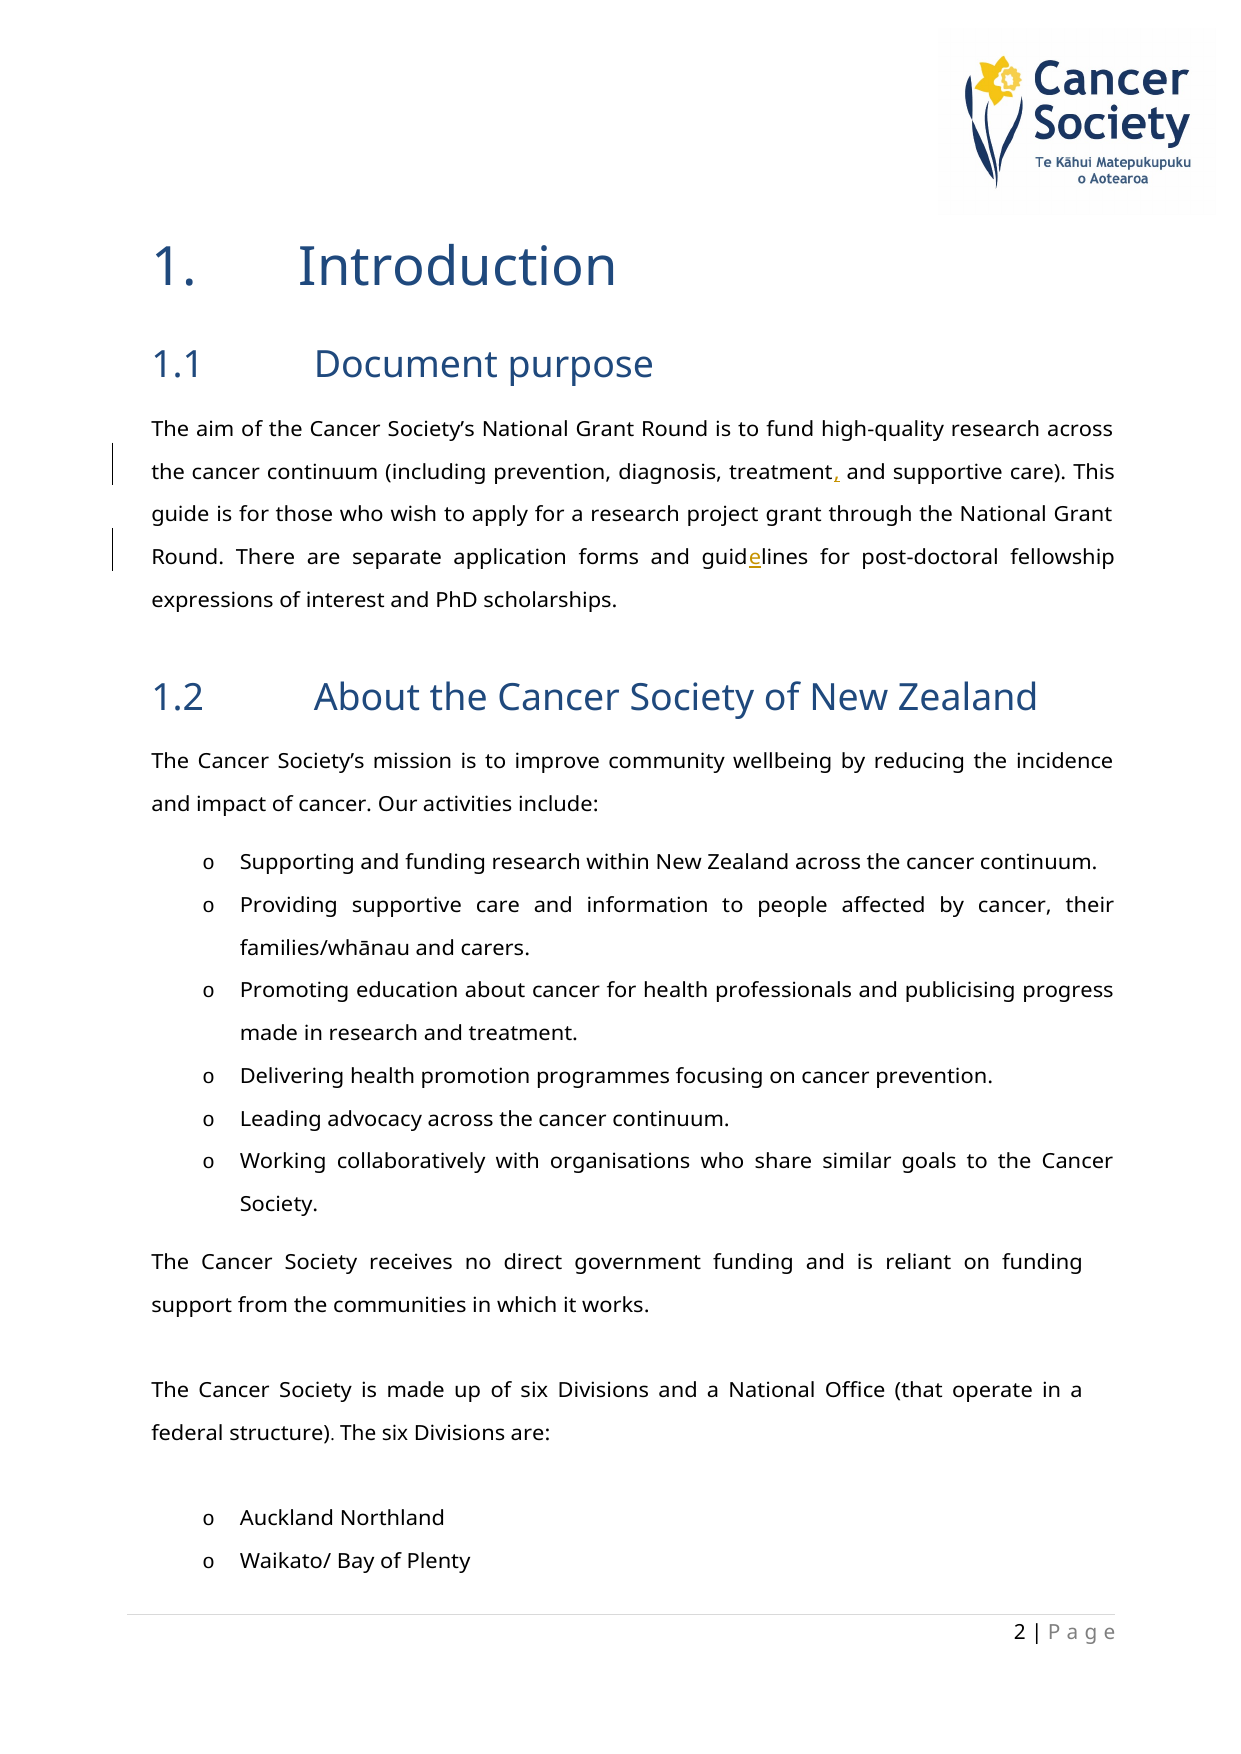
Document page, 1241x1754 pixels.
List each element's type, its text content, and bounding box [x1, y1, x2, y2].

list Waikato/ Bay of Plenty [202, 1546, 1085, 1574]
text The Cancer Society receives no direct government funding and is reliant on funding support from the communities in which it works. [151, 1247, 1085, 1318]
list Supporting and funding research within New Zealand across the cancer continuum. [202, 847, 1115, 876]
subtitle About the Cancer Society of New Zealand [151, 670, 1115, 721]
text The Cancer Society is made up of six Divisions and a National Office (that operate in a federal structure). The six Divisions are: [151, 1375, 1085, 1446]
list Working collaboratively with organisations who share similar goals to the Cancer Society. [202, 1146, 1115, 1218]
list Delivering health promotion programmes focusing on cancer prevention. [202, 1061, 1115, 1089]
list Promoting education about cancer for health professionals and publicising progress made in research and treatment. [202, 976, 1115, 1047]
list Providing supportive care and information to people affected by cancer, their families/whānau and carers. [202, 890, 1115, 961]
text The aim of the Cancer Society’s National Grant Round is to fund high-quality research across the cancer continuum (including prevention, diagnosis, treatment and supportive care). This guide is for those who wish to apply for a research project grant through the National Grant Round. There are separate application forms and guidlines for post-doctoral fellowship expressions of interest and PhD scholarships. [151, 414, 1115, 613]
picture [938, 28, 1216, 215]
subtitle Introduction [151, 227, 1115, 301]
subtitle Document purpose [151, 338, 1115, 389]
text The Cancer Society’s mission is to improve community wellbeing by reducing the incidence and impact of cancer. Our activities include: [151, 747, 1115, 818]
list Leading advocacy across the cancer continuum. [202, 1104, 1115, 1132]
list Auckland Northland [202, 1503, 1085, 1532]
